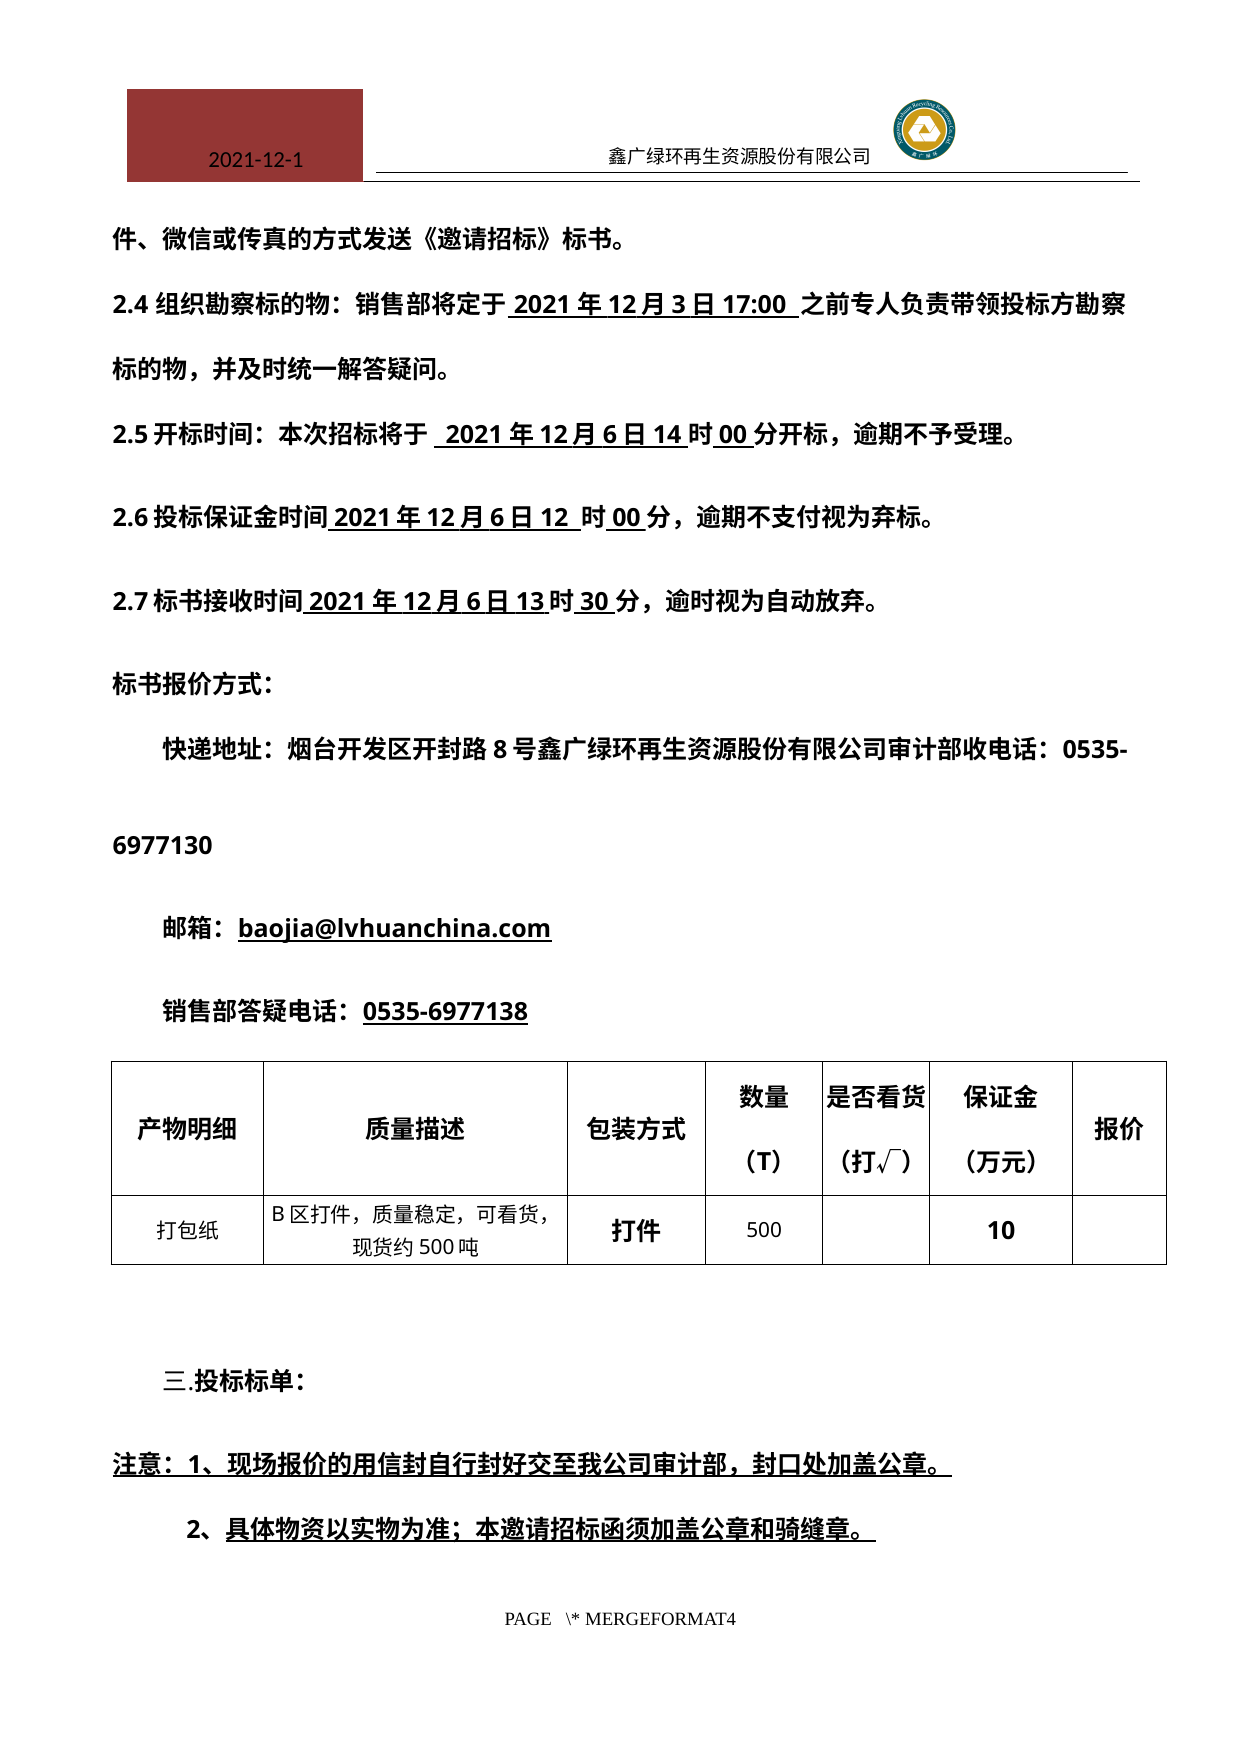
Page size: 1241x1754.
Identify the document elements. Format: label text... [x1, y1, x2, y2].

text 2.5开标时间：本次招标将于 2021 年12月6日 14 时 00 分开标，逾期不予受理。 [112, 400, 1128, 465]
table_header 报价 [1073, 1062, 1166, 1195]
table_cell 10 [930, 1196, 1072, 1264]
text 三.投标标单： [112, 1347, 1128, 1412]
text 2.6投标保证金时间 2021年12月6日 12 时 00分，逾期不支付视为弃标。 [112, 483, 1128, 548]
list 具体物资以实物为准；本邀请招标函须加盖公章和骑缝章。 [184, 1495, 1128, 1560]
table_cell [823, 1196, 929, 1264]
table_header 产物明细 [112, 1062, 263, 1195]
text 标书报价方式： [112, 650, 1128, 715]
text 销售部答疑电话：0535-6977138 [112, 977, 1128, 1042]
text 2.3 邀请投标：销售部于 2021年12月1日 17:00 之前通知投标方参与本次招标，并以邮件、微信或传真的方式发送《邀请招标》标书。 [112, 205, 1128, 270]
text 2.7标书接收时间 2021 年12月6日13时 30 分，逾时视为自动放弃。 [112, 567, 1128, 632]
text 2.4 组织勘察标的物：销售部将定于 2021 年12月3日 17:00 之前专人负责带领投标方勘察标的物，并及时统一解答疑问。 [112, 270, 1128, 400]
table_header 质量描述 [264, 1062, 567, 1195]
table_header 包装方式 [568, 1062, 705, 1195]
table_cell B区打件，质量稳定，可看货，现货约500吨 [264, 1196, 567, 1264]
text 快递地址：烟台开发区开封路8号鑫广绿环再生资源股份有限公司审计部收电话：0535-6977130 [112, 715, 1128, 877]
table_cell 500 [706, 1196, 822, 1264]
table_header 保证金 （万元） [930, 1062, 1072, 1195]
table_cell 打件 [568, 1196, 705, 1264]
text 注意：1、现场报价的用信封自行封好交至我公司审计部，封口处加盖公章。 [112, 1430, 1128, 1495]
picture [892, 96, 959, 164]
table_cell 打包纸 [112, 1196, 263, 1264]
text 邮箱：baojia@lvhuanchina.com [112, 894, 1128, 959]
table_header 数量 （T） [706, 1062, 822, 1195]
table_cell [1073, 1196, 1166, 1264]
table_header 是否看货 （打√） [823, 1062, 929, 1195]
